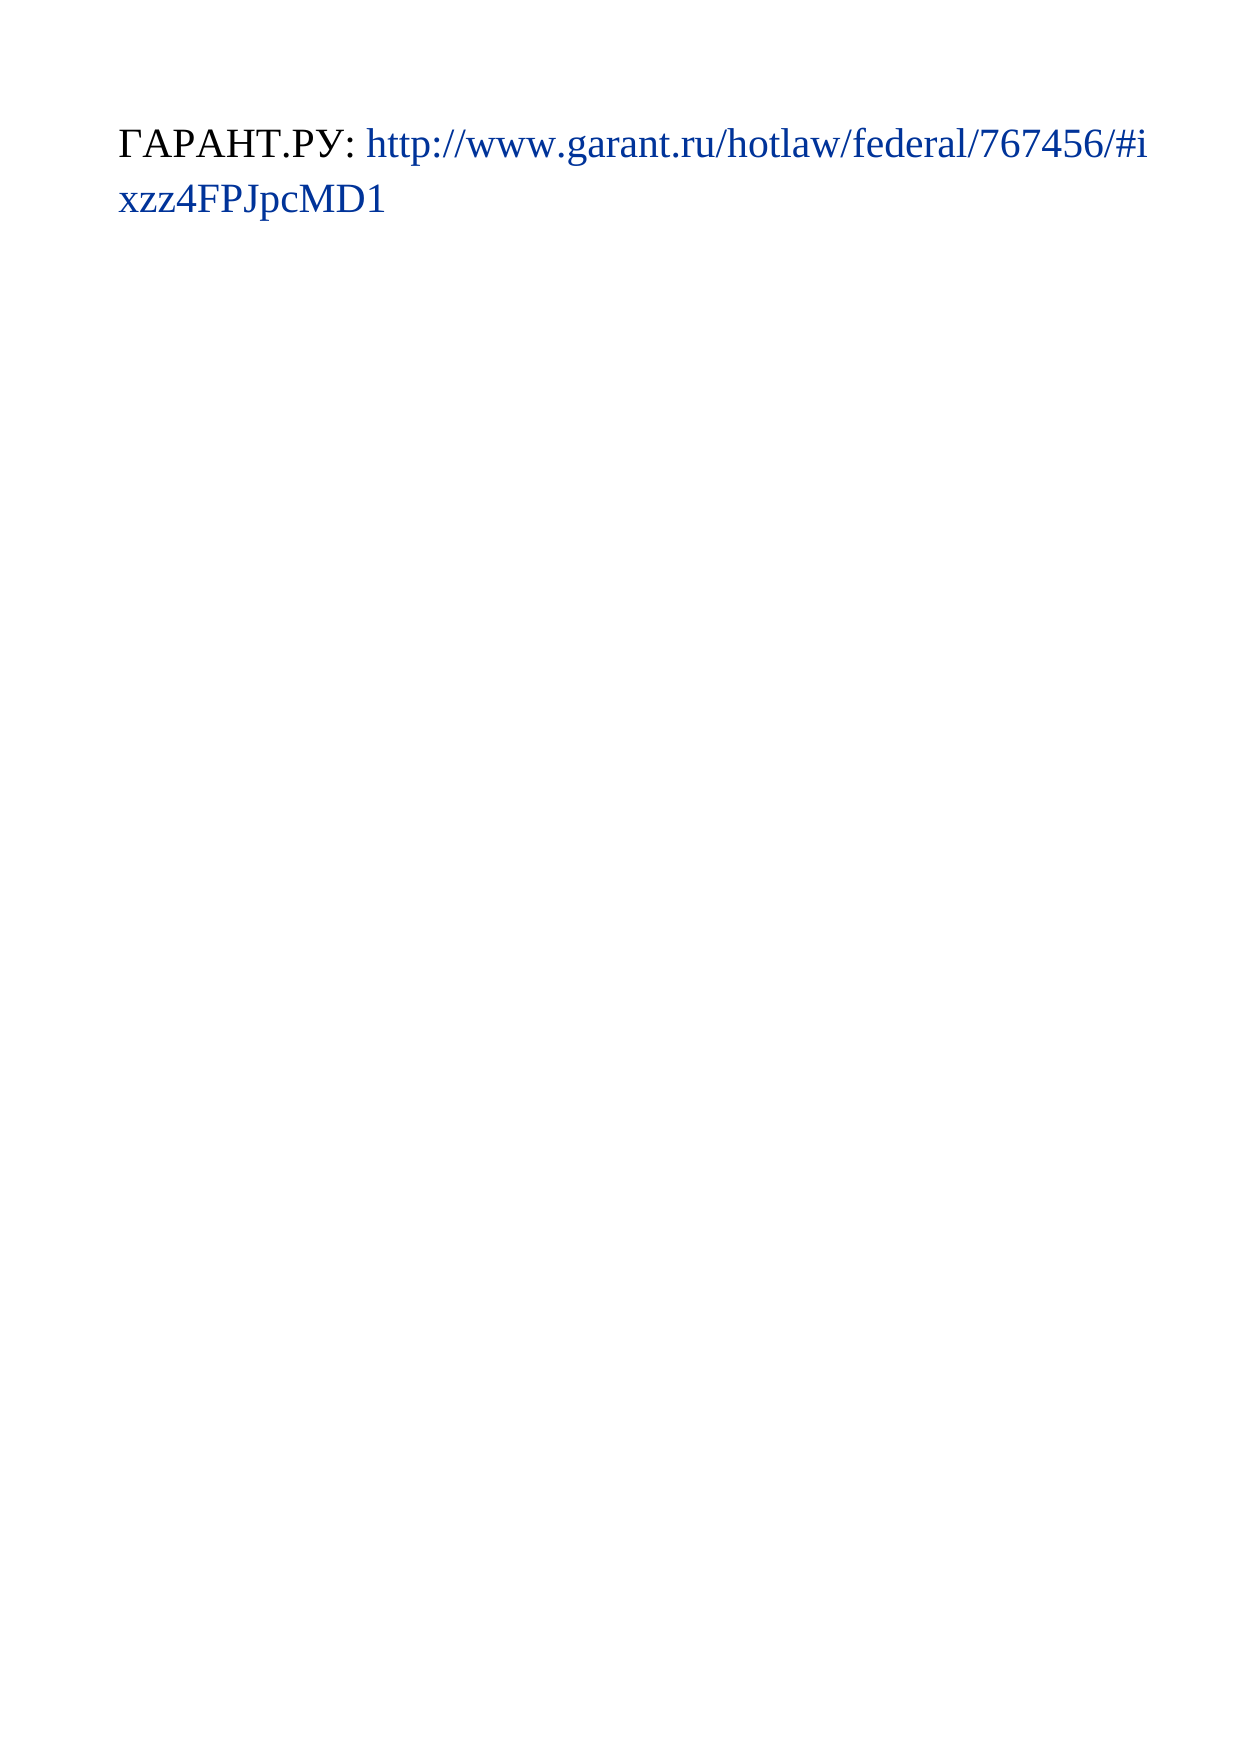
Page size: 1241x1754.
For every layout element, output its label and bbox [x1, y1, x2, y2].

text [118, 118, 1152, 221]
